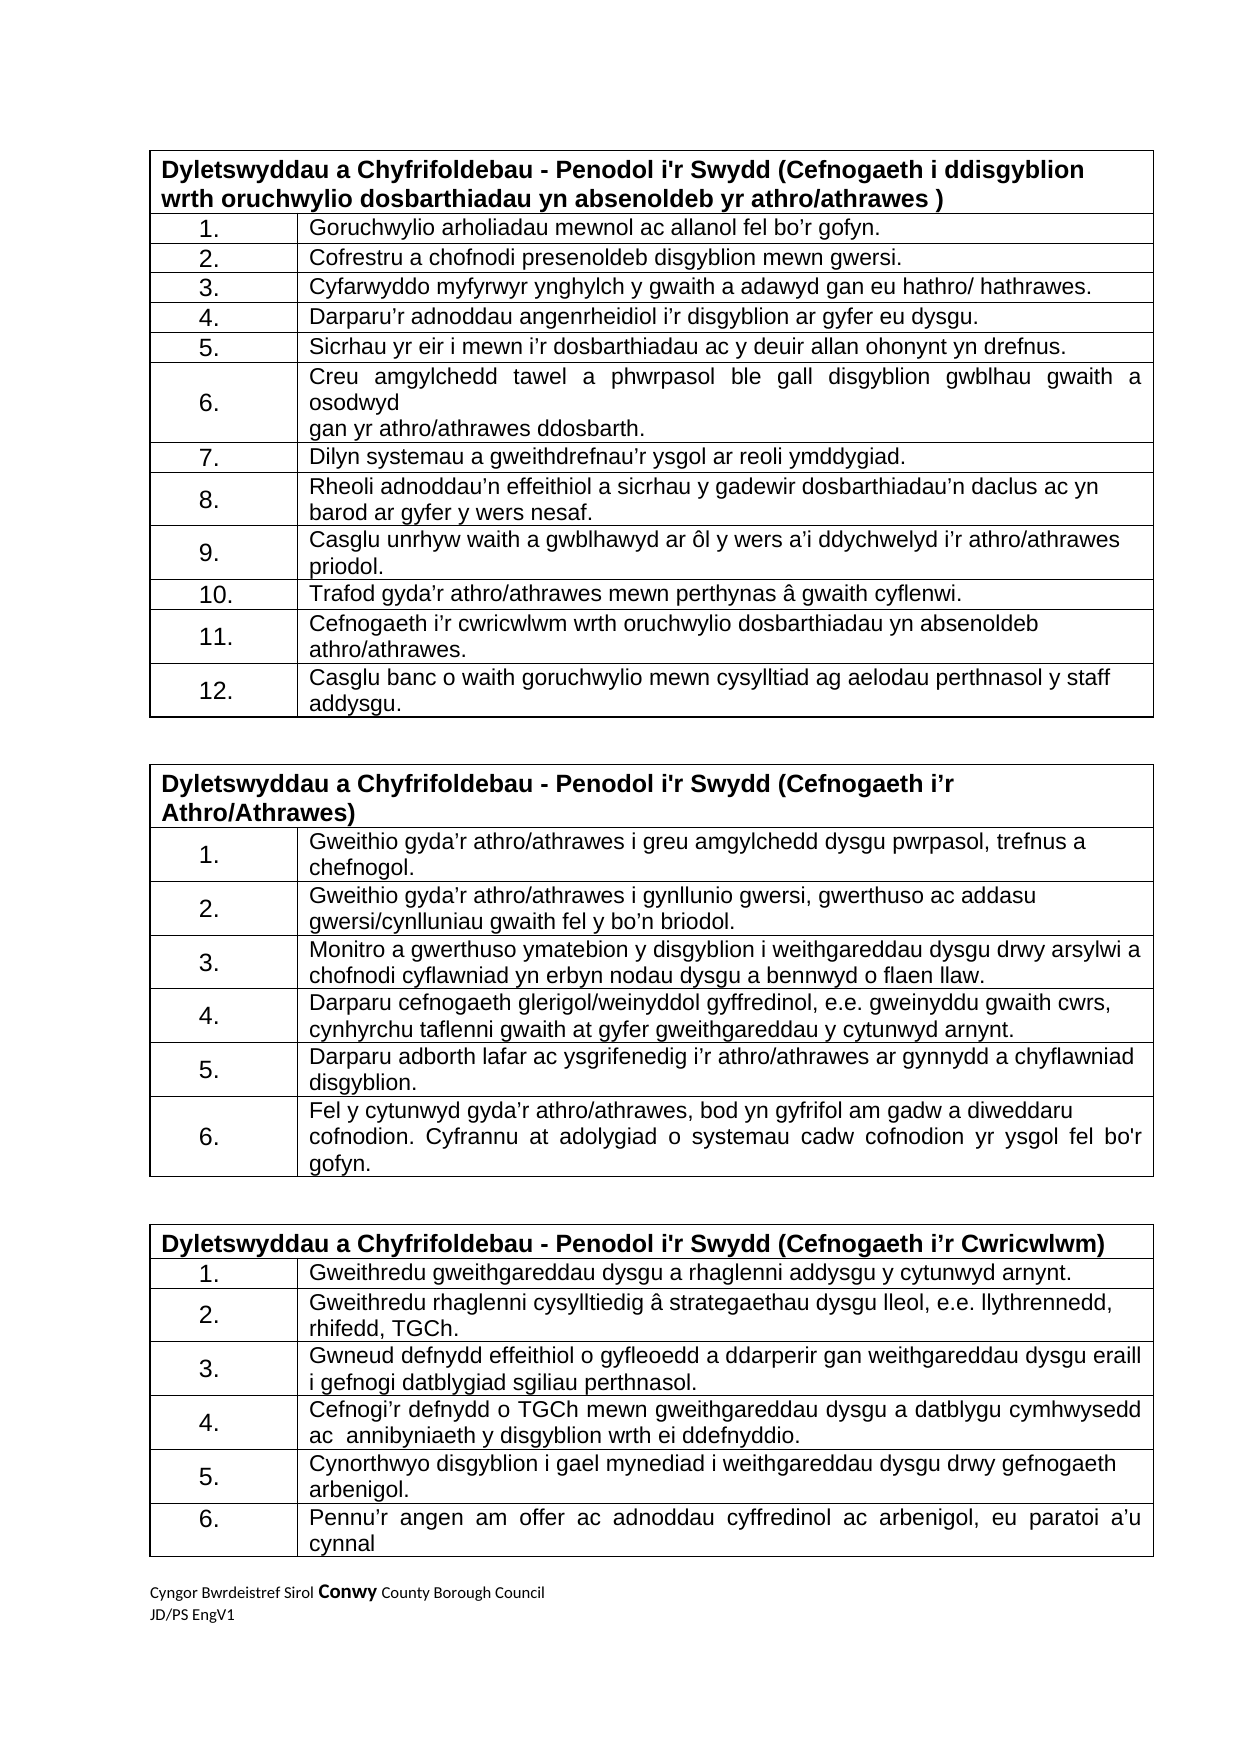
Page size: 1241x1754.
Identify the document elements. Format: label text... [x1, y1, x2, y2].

table_cell Goruchwylio arholiadau mewnol ac allanol fel bo’r gofyn. [298, 214, 1153, 242]
table_header Dyletswyddau a Chyfrifoldebau - Penodol i'r Swydd (Cefnogaeth i’r Cwricwlwm) [151, 1225, 1153, 1258]
table_cell Monitro a gwerthuso ymatebion y disgyblion i weithgareddau dysgu drwy arsylwi a chofnodi cyflawniad yn erbyn nodau dysgu a bennwyd o flaen llaw. [298, 936, 1153, 988]
table_cell Gweithio gyda’r athro/athrawes i gynllunio gwersi, gwerthuso ac addasu gwersi/cynlluniau gwaith fel y bo’n briodol. [298, 882, 1153, 934]
table_cell [151, 1504, 297, 1556]
table_cell [151, 214, 297, 242]
table_cell Rheoli adnoddau’n effeithiol a sicrhau y gadewir dosbarthiadau’n daclus ac yn barod ar gyfer y wers nesaf. [298, 473, 1153, 525]
table_cell [151, 1450, 297, 1502]
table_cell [298, 1504, 1153, 1556]
table_cell [151, 882, 297, 934]
table_cell [151, 664, 297, 716]
table_cell [151, 828, 297, 881]
table_cell Cyfarwyddo myfyrwyr ynghylch y gwaith a adawyd gan eu hathro/ hathrawes. [298, 273, 1153, 302]
table_cell [151, 333, 297, 362]
table_cell [151, 273, 297, 302]
table_cell [151, 526, 297, 579]
table_cell [151, 580, 297, 609]
table_cell [151, 443, 297, 472]
table_cell Sicrhau yr eir i mewn i’r dosbarthiadau ac y deuir allan ohonynt yn drefnus. [298, 333, 1153, 362]
table_cell Casglu banc o waith goruchwylio mewn cysylltiad ag aelodau perthnasol y staff addysgu. [298, 664, 1153, 716]
table_cell Trafod gyda’r athro/athrawes mewn perthynas â gwaith cyflenwi. [298, 580, 1153, 609]
table_cell Darparu adborth lafar ac ysgrifenedig i’r athro/athrawes ar gynnydd a chyflawniad disgyblion. [298, 1043, 1153, 1096]
table_cell [151, 303, 297, 332]
table_cell Darparu’r adnoddau angenrheidiol i’r disgyblion ar gyfer eu dysgu. [298, 303, 1153, 332]
table_cell [151, 1259, 297, 1287]
table_cell Cynorthwyo disgyblion i gael mynediad i weithgareddau dysgu drwy gefnogaeth arbenigol. [298, 1450, 1153, 1502]
table_cell Dyletswyddau a Chyfrifoldebau - Penodol i'r Swydd (Cefnogaeth i ddisgyblion wrth oruchwylio dosbarthiadau yn absenoldeb yr athro/athrawes ) [151, 151, 1153, 213]
table_cell Gwneud defnydd effeithiol o gyfleoedd a ddarperir gan weithgareddau dysgu eraill i gefnogi datblygiad sgiliau perthnasol. [298, 1342, 1153, 1395]
table_cell Creu amgylchedd tawel a phwrpasol ble gall disgyblion gwblhau gwaith a osodwyd gan yr athro/athrawes ddosbarth. [298, 363, 1153, 442]
table_cell [151, 1289, 297, 1341]
table_cell [151, 1342, 297, 1395]
table_header Dyletswyddau a Chyfrifoldebau - Penodol i'r Swydd (Cefnogaeth i’r Athro/Athrawes) [151, 765, 1153, 827]
table_cell Casglu unrhyw waith a gwblhawyd ar ôl y wers a’i ddychwelyd i’r athro/athrawes priodol. [298, 526, 1153, 579]
table_cell [151, 1097, 297, 1176]
table_cell [151, 1396, 297, 1449]
table_cell [151, 1043, 297, 1096]
table_cell [151, 473, 297, 525]
table_cell Cefnogi’r defnydd o TGCh mewn gweithgareddau dysgu a datblygu cymhwysedd ac annibyniaeth y disgyblion wrth ei ddefnyddio. [298, 1396, 1153, 1449]
table_cell Darparu cefnogaeth glerigol/weinyddol gyffredinol, e.e. gweinyddu gwaith cwrs, cynhyrchu taflenni gwaith at gyfer gweithgareddau y cytunwyd arnynt. [298, 989, 1153, 1042]
table_cell [151, 989, 297, 1042]
table_cell [151, 363, 297, 442]
table_cell Gweithredu gweithgareddau dysgu a rhaglenni addysgu y cytunwyd arnynt. [298, 1259, 1153, 1287]
table_cell Fel y cytunwyd gyda’r athro/athrawes, bod yn gyfrifol am gadw a diweddaru cofnodion. Cyfrannu at adolygiad o systemau cadw cofnodion yr ysgol fel bo'r gofyn. [298, 1097, 1153, 1176]
table_cell [151, 936, 297, 988]
table_cell Cefnogaeth i’r cwricwlwm wrth oruchwylio dosbarthiadau yn absenoldeb athro/athrawes. [298, 610, 1153, 663]
table_cell [151, 610, 297, 663]
table_cell Gweithio gyda’r athro/athrawes i greu amgylchedd dysgu pwrpasol, trefnus a chefnogol. [298, 828, 1153, 881]
table_cell Cofrestru a chofnodi presenoldeb disgyblion mewn gwersi. [298, 244, 1153, 272]
table_cell Gweithredu rhaglenni cysylltiedig â strategaethau dysgu lleol, e.e. llythrennedd, rhifedd, TGCh. [298, 1289, 1153, 1341]
table_cell Dilyn systemau a gweithdrefnau’r ysgol ar reoli ymddygiad. [298, 443, 1153, 472]
table_cell [151, 244, 297, 272]
